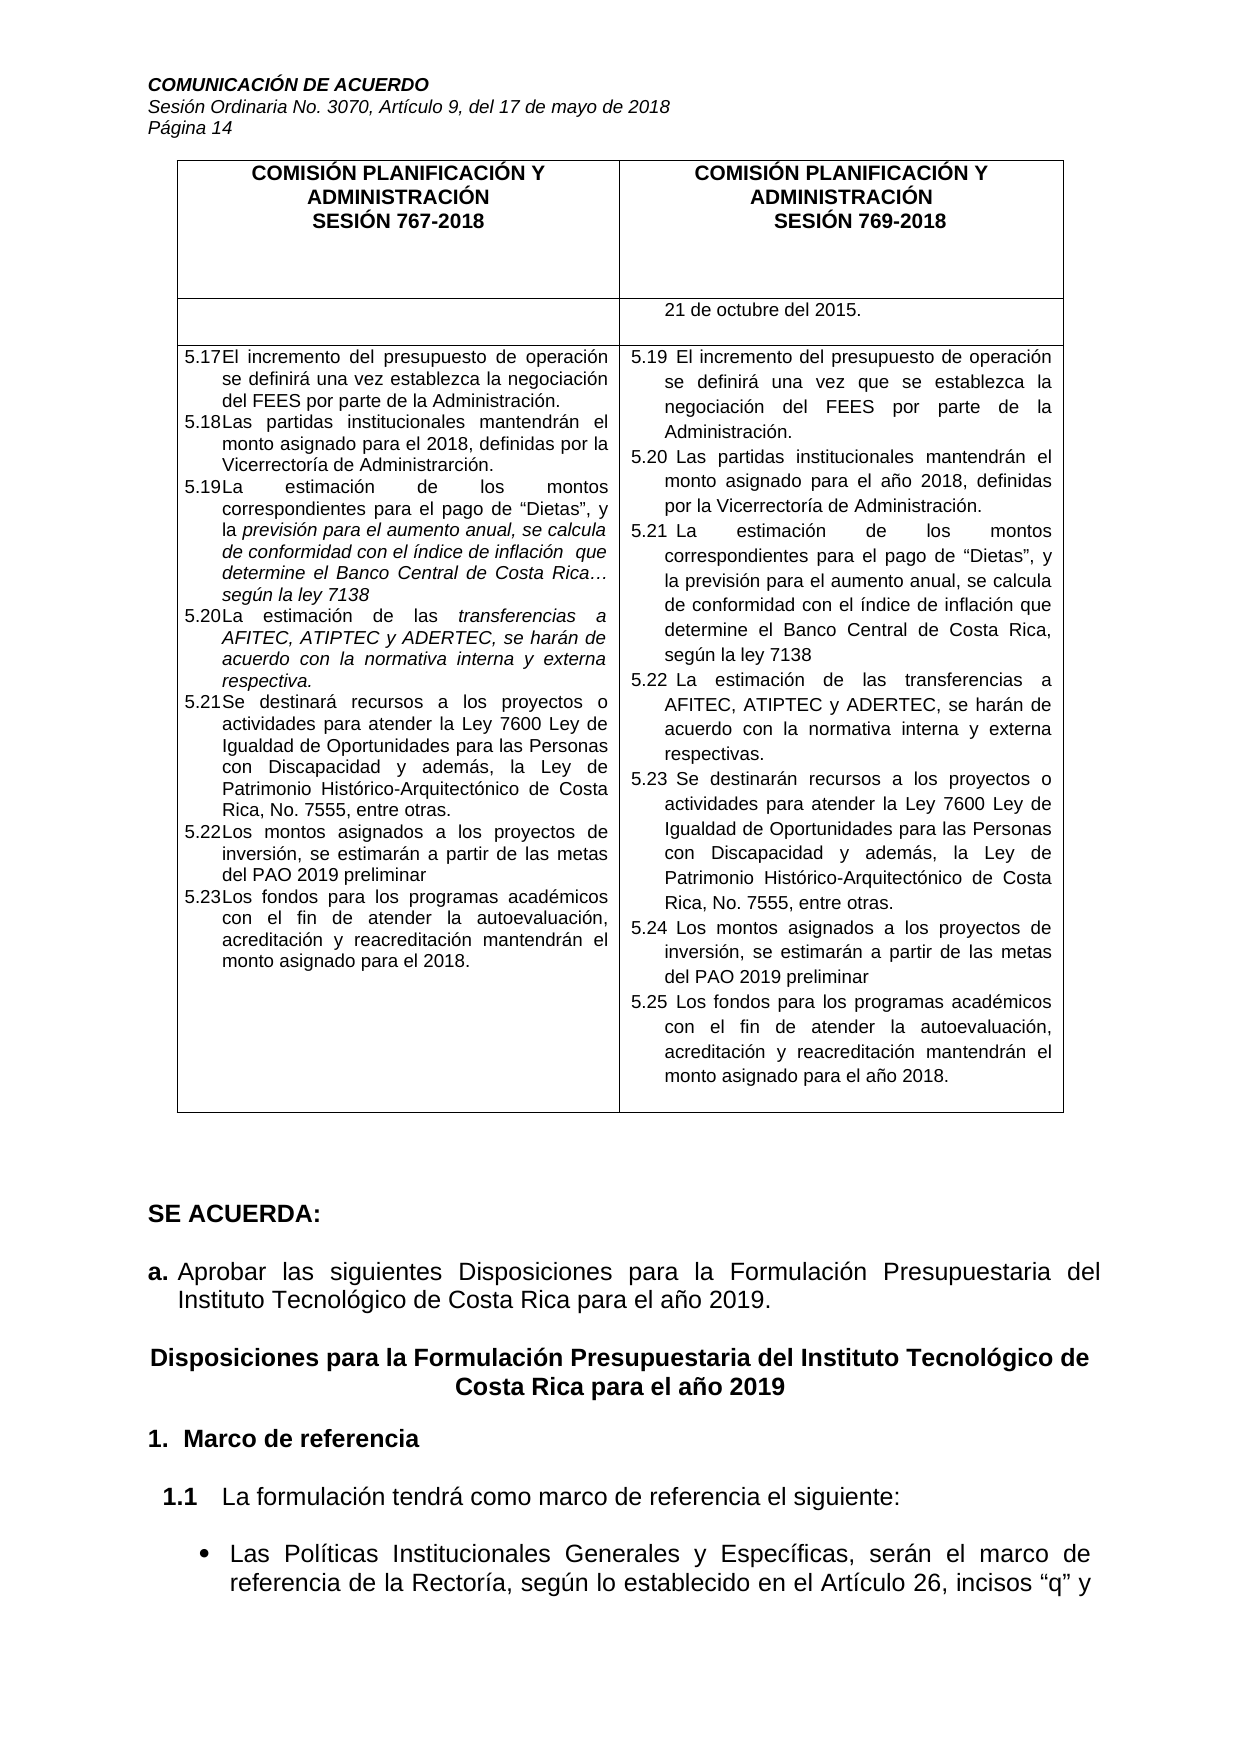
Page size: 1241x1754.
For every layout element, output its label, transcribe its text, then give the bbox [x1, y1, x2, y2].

text SE ACUERDA: [148, 1199, 1092, 1228]
list Marco de referencia [148, 1424, 1092, 1453]
table_header COMISIÓN PLANIFICACIÓN Y ADMINISTRACIÓN SESIÓN 769-2018 [620, 161, 1063, 298]
table_cell El incremento del presupuesto de operación se definirá una vez que se establezca la negociación del FEES por parte de la Administración. Las partidas institucionales mantendrán el monto asignado para el año 2018, definidas por la Vicerrectoría de Administración. La estimación de los montos correspondientes para el pago de “Dietas”, y la previsión para el aumento anual, se calcula de conformidad con el índice de inflación que determine el Banco Central de Costa Rica, según la ley 7138 La estimación de las transferencias a AFITEC, ATIPTEC y ADERTEC, se harán de acuerdo con la normativa interna y externa respectivas. Se destinarán recursos a los proyectos o actividades para atender la Ley 7600 Ley de Igualdad de Oportunidades para las Personas con Discapacidad y además, la Ley de Patrimonio Histórico-Arquitectónico de Costa Rica, No. 7555, entre otras. Los montos asignados a los proyectos de inversión, se estimarán a partir de las metas del PAO 2019 preliminar Los fondos para los programas académicos con el fin de atender la autoevaluación, acreditación y reacreditación mantendrán el monto asignado para el año 2018. [620, 346, 1063, 1112]
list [200, 1539, 1092, 1597]
list La formulación tendrá como marco de referencia el siguiente: [162, 1482, 1092, 1511]
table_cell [178, 299, 619, 345]
list Aprobar las siguientes Disposiciones para la Formulación Presupuestaria del Instituto Tecnológico de Costa Rica para el año 2019. [148, 1257, 1102, 1314]
table_header COMISIÓN PLANIFICACIÓN Y ADMINISTRACIÓN SESIÓN 767-2018 [178, 161, 619, 298]
table_cell El incremento del presupuesto de operación se definirá una vez establezca la negociación del FEES por parte de la Administración. Las partidas institucionales mantendrán el monto asignado para el 2018, definidas por la Vicerrectoría de Administrarción. La estimación de los montos correspondientes para el pago de “Dietas”, y la previsión para el aumento anual, se calcula de conformidad con el índice de inflación que determine el Banco Central de Costa Rica…según la ley 7138 La estimación de las transferencias a AFITEC, ATIPTEC y ADERTEC, se harán de acuerdo con la normativa interna y externa respectiva. Se destinará recursos a los proyectos o actividades para atender la Ley 7600 Ley de Igualdad de Oportunidades para las Personas con Discapacidad y además, la Ley de Patrimonio Histórico-Arquitectónico de Costa Rica, No. 7555, entre otras. Los montos asignados a los proyectos de inversión, se estimarán a partir de las metas del PAO 2019 preliminar Los fondos para los programas académicos con el fin de atender la autoevaluación, acreditación y reacreditación mantendrán el monto asignado para el 2018. [178, 346, 619, 1112]
text Disposiciones para la Formulación Presupuestaria del Instituto Tecnológico de Costa Rica para el año 2019 [148, 1343, 1092, 1401]
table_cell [620, 299, 1063, 345]
